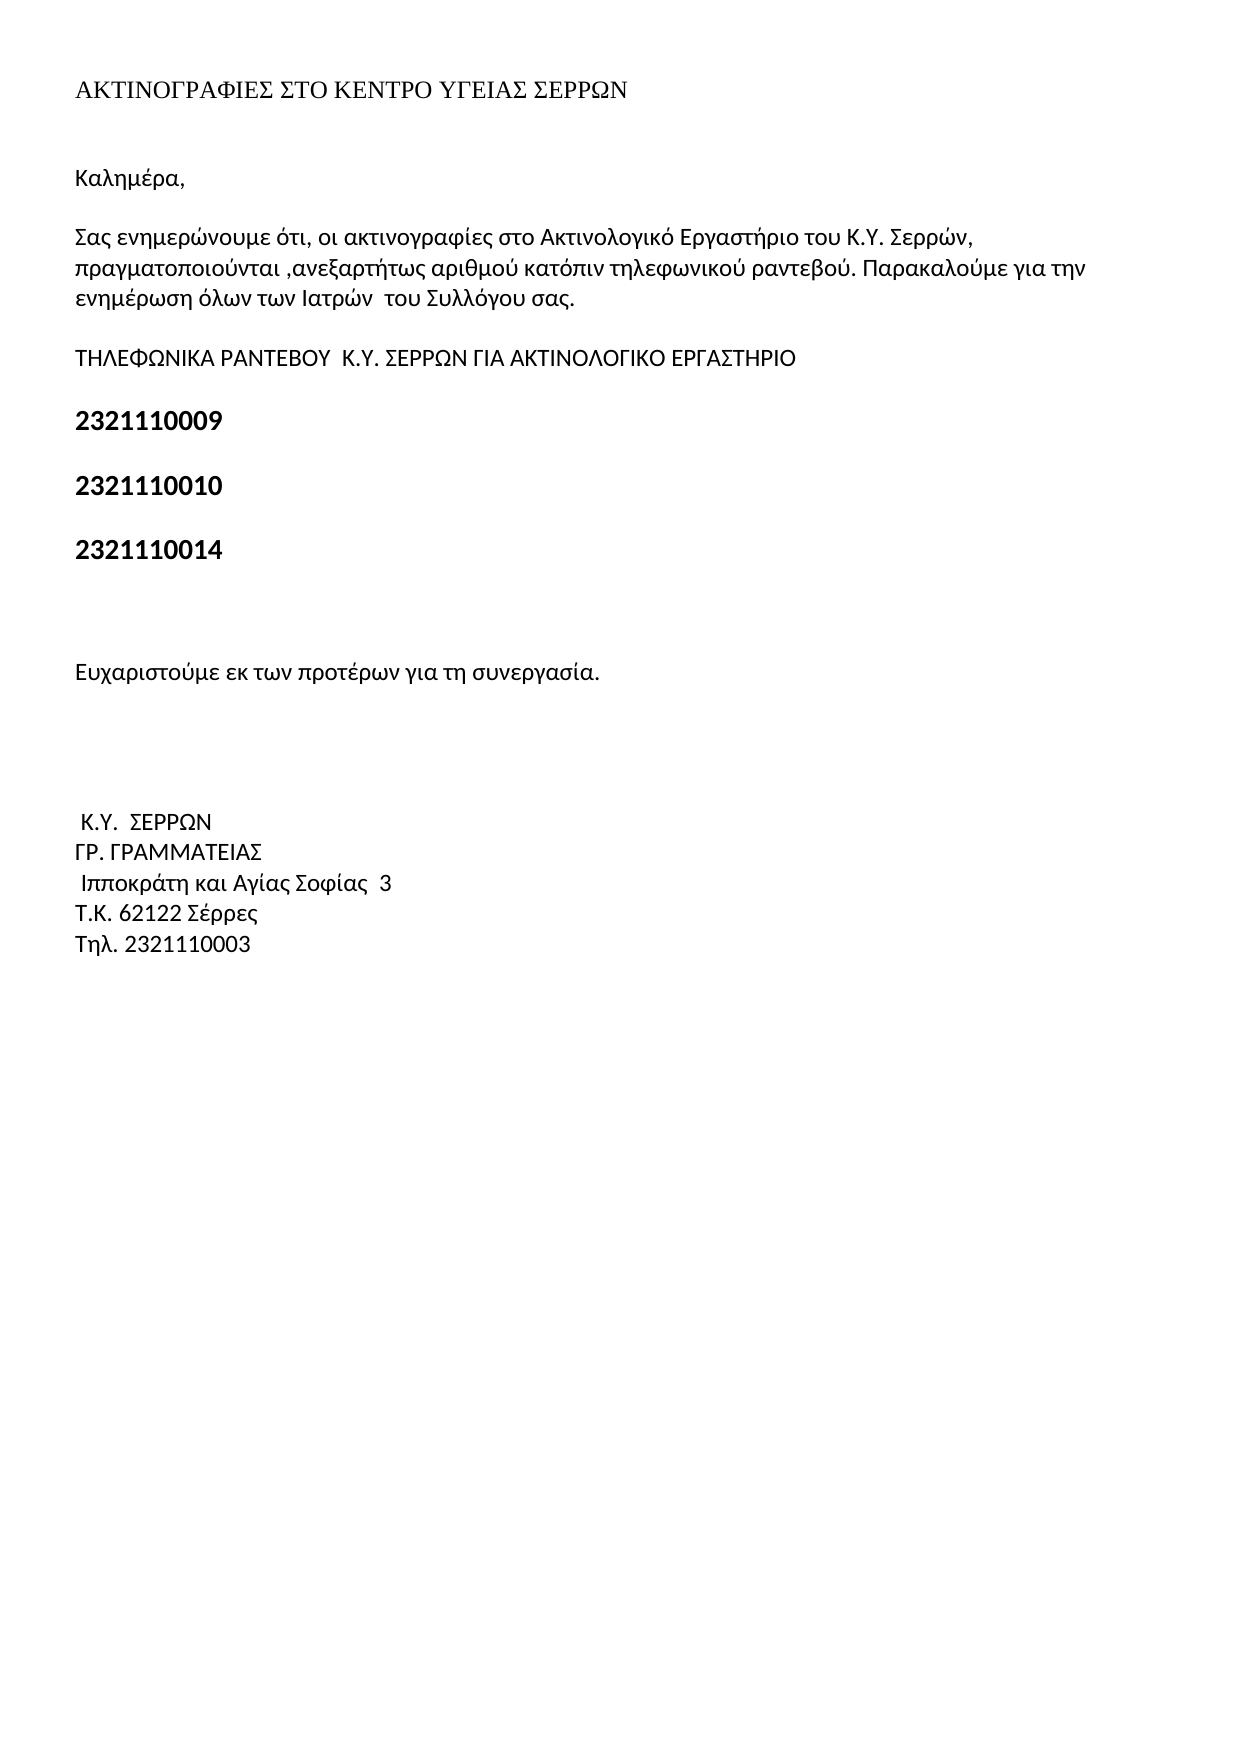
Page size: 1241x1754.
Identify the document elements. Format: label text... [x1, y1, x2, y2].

text K.Υ. ΣΕΡΡΩΝ ΓΡ. ΓΡΑΜΜΑΤΕΙΑΣ Ιπποκράτη και Αγίας Σοφίας 3 Τ.Κ. 62122 Σέρρες Τηλ. 2321110003 [75, 775, 1165, 958]
text Σας ενημερώνουμε ότι, οι ακτινογραφίες στο Ακτινολογικό Εργαστήριο του Κ.Υ. Σερρών, πραγματοποιούνται ,ανεξαρτήτως αριθμού κατόπιν τηλεφωνικού ραντεβού. Παρακαλούμε για την ενημέρωση όλων των Ιατρών του Συλλόγου σας. [75, 221, 1165, 313]
text 2321110009 [75, 402, 1165, 437]
text 2321110014 [75, 531, 1165, 567]
text Καλημέρα, [75, 162, 1165, 192]
text 2321110010 [75, 467, 1165, 502]
text Ευχαριστούμε εκ των προτέρων για τη συνεργασία. [75, 656, 1165, 686]
text ΑΚΤΙΝΟΓΡΑΦΙΕΣ ΣΤΟ ΚΕΝΤΡΟ ΥΓΕΙΑΣ ΣΕΡΡΩΝ [75, 75, 1165, 104]
text ΤΗΛΕΦΩΝΙΚΑ ΡΑΝΤΕΒΟΥ Κ.Υ. ΣΕΡΡΩΝ ΓΙΑ ΑΚΤΙΝΟΛΟΓΙΚΟ ΕΡΓΑΣΤΗΡΙΟ [75, 342, 1165, 373]
